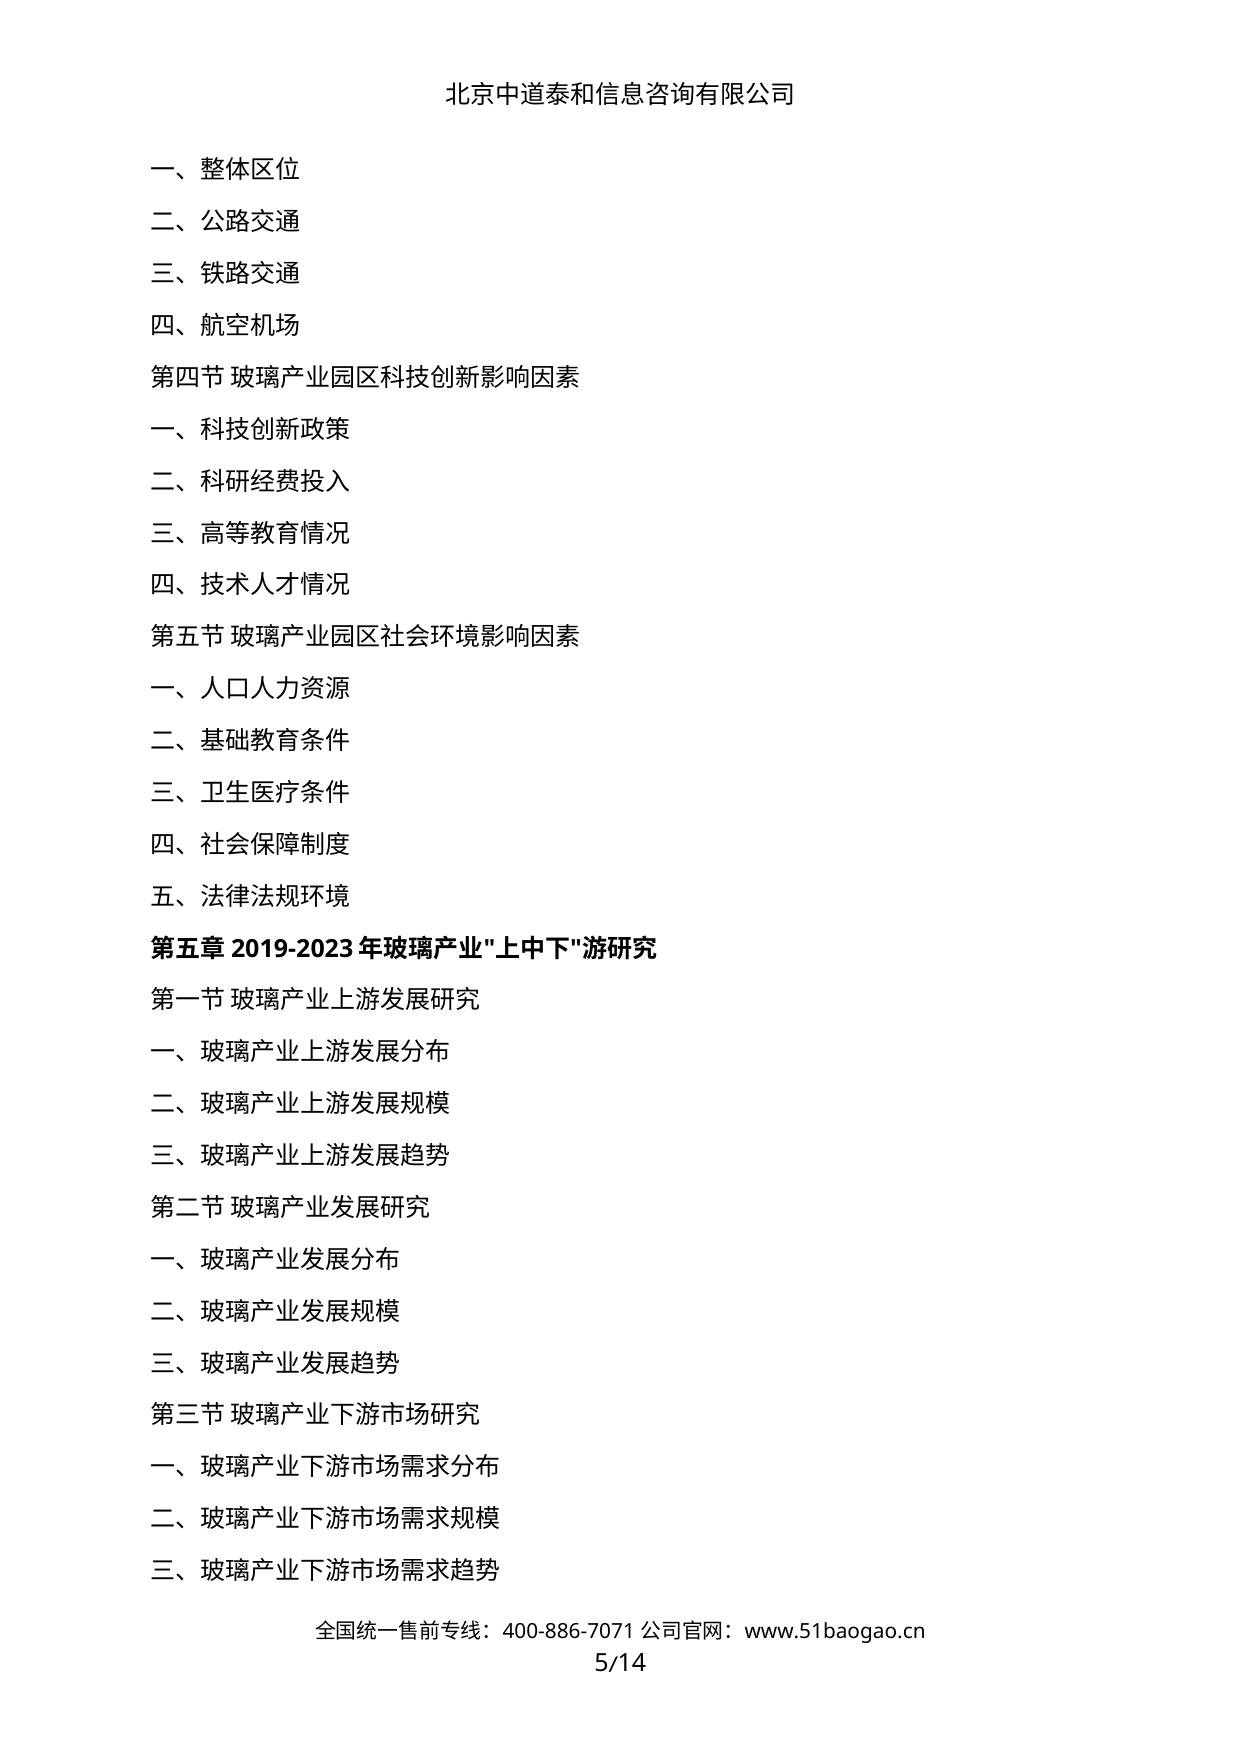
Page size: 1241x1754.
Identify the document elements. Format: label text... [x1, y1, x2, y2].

text 一、玻璃产业下游市场需求分布 [150, 1447, 1090, 1483]
text 三、玻璃产业发展趋势 [150, 1343, 1090, 1379]
text 第四节 玻璃产业园区科技创新影响因素 [150, 357, 1090, 394]
text 第二节 玻璃产业发展研究 [150, 1187, 1090, 1224]
text 第五节 玻璃产业园区社会环境影响因素 [150, 617, 1090, 653]
text 三、卫生医疗条件 [150, 772, 1090, 809]
text 一、玻璃产业发展分布 [150, 1239, 1090, 1276]
text 四、技术人才情况 [150, 565, 1090, 601]
text 五、法律法规环境 [150, 876, 1090, 912]
text 二、基础教育条件 [150, 721, 1090, 757]
text 一、科技创新政策 [150, 409, 1090, 446]
text 二、玻璃产业下游市场需求规模 [150, 1499, 1090, 1535]
text 四、社会保障制度 [150, 824, 1090, 861]
text 一、人口人力资源 [150, 669, 1090, 705]
text 二、科研经费投入 [150, 461, 1090, 497]
text 二、公路交通 [150, 202, 1090, 238]
text 二、玻璃产业发展规模 [150, 1291, 1090, 1327]
text 第三节 玻璃产业下游市场研究 [150, 1395, 1090, 1431]
text 第五章 2019-2023年玻璃产业"上中下"游研究 [150, 928, 1090, 964]
text 第一节 玻璃产业上游发展研究 [150, 980, 1090, 1016]
text 三、铁路交通 [150, 254, 1090, 290]
text 一、整体区位 [150, 150, 1090, 186]
text 三、玻璃产业上游发展趋势 [150, 1136, 1090, 1172]
text 二、玻璃产业上游发展规模 [150, 1084, 1090, 1120]
text 三、玻璃产业下游市场需求趋势 [150, 1551, 1090, 1587]
text 三、高等教育情况 [150, 513, 1090, 549]
text 四、航空机场 [150, 306, 1090, 342]
text 一、玻璃产业上游发展分布 [150, 1032, 1090, 1068]
